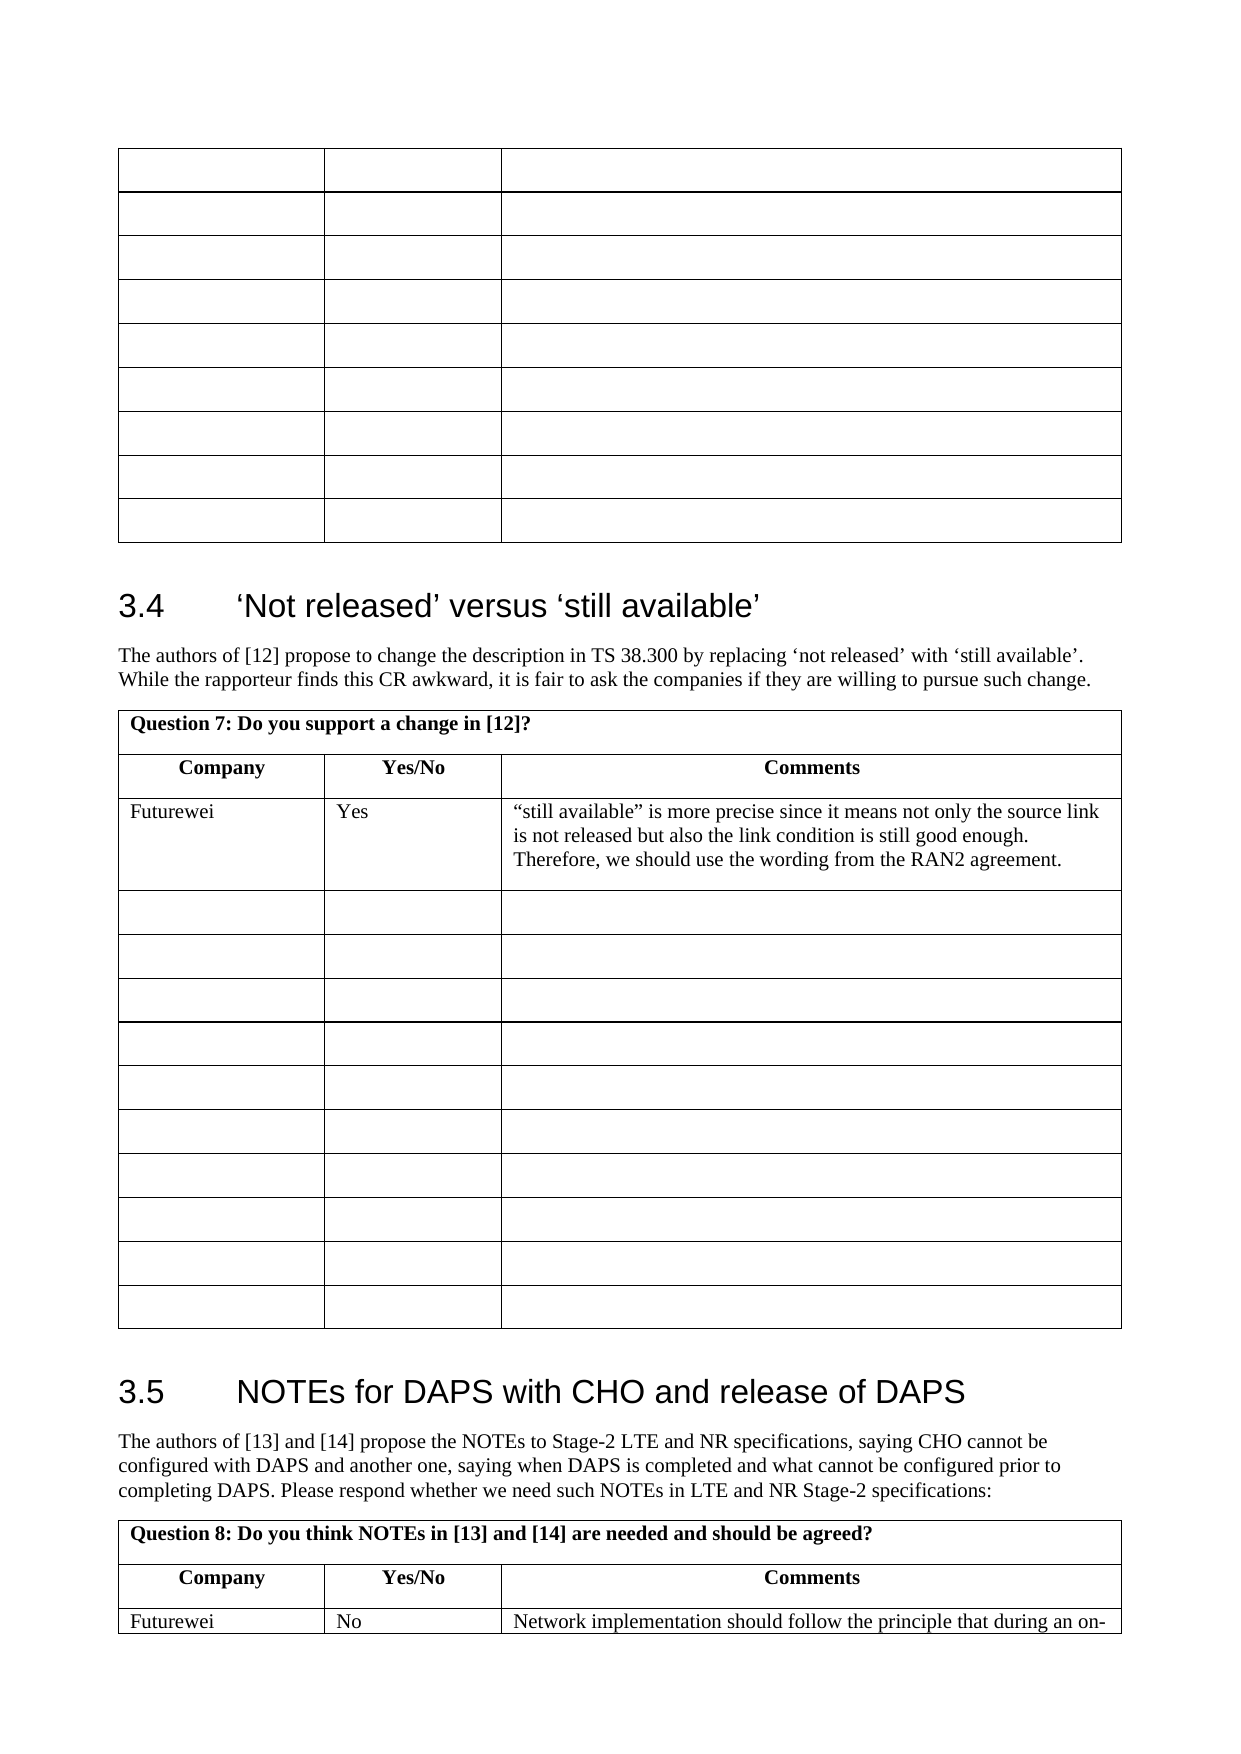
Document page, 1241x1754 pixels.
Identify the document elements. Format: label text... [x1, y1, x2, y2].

table_cell [325, 1286, 501, 1328]
table_cell [502, 891, 1121, 934]
table_cell Comments [502, 1565, 1121, 1608]
table_cell Yes [325, 799, 501, 890]
table_cell [119, 935, 324, 977]
table_cell [325, 280, 501, 323]
table_cell [325, 368, 501, 411]
table_cell [119, 456, 324, 498]
subtitle 3.4 ‘Not released’ versus ‘still available’ [118, 586, 1122, 624]
table_cell [502, 456, 1121, 498]
table_cell [325, 412, 501, 454]
table_cell [325, 979, 501, 1021]
table_cell [119, 891, 324, 934]
table_cell [502, 1110, 1121, 1153]
table_cell [325, 935, 501, 977]
table_cell [502, 412, 1121, 454]
table_cell [325, 1023, 501, 1065]
table_cell [119, 368, 324, 411]
table_cell [502, 236, 1121, 279]
table_header Question 8: Do you think NOTEs in [13] and [14] are needed and should be agreed? [119, 1521, 1121, 1564]
table_cell [119, 1286, 324, 1328]
table_cell [325, 149, 501, 191]
table_cell [502, 280, 1121, 323]
table_cell [325, 891, 501, 934]
table_cell Company [119, 755, 324, 798]
table_cell [325, 324, 501, 367]
table_cell No [325, 1609, 501, 1633]
table_cell [502, 324, 1121, 367]
table_cell [119, 1198, 324, 1241]
table_cell [119, 1110, 324, 1153]
table_cell [325, 1110, 501, 1153]
table_cell “still available” is more precise since it means not only the source link is not released but also the link condition is still good enough. Therefore, we should use the wording from the RAN2 agreement. [502, 799, 1121, 890]
table_cell [502, 1286, 1121, 1328]
table_cell Company [119, 1565, 324, 1608]
table_cell [502, 935, 1121, 977]
table_cell [325, 456, 501, 498]
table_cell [502, 1609, 1121, 1633]
text The authors of [13] and [14] propose the NOTEs to Stage-2 LTE and NR specifications, saying CHO cannot be configured with DAPS and another one, saying when DAPS is completed and what cannot be configured prior to completing DAPS. Please respond whether we need such NOTEs in LTE and NR Stage-2 specifications: [118, 1429, 1122, 1502]
table_cell [325, 1066, 501, 1109]
table_cell [502, 1154, 1121, 1197]
table_cell [325, 193, 501, 235]
table_cell Yes/No [325, 1565, 501, 1608]
table_cell [119, 193, 324, 235]
table_cell [325, 236, 501, 279]
table_cell [119, 1154, 324, 1197]
table_cell [502, 149, 1121, 191]
table_cell [325, 1242, 501, 1284]
table_cell [119, 1066, 324, 1109]
table_cell [119, 149, 324, 191]
text The authors of [12] propose to change the description in TS 38.300 by replacing ‘not released’ with ‘still available’. While the rapporteur finds this CR awkward, it is fair to ask the companies if they are willing to pursue such change. [118, 643, 1122, 691]
table_cell Comments [502, 755, 1121, 798]
table_cell [502, 368, 1121, 411]
table_cell [502, 193, 1121, 235]
table_cell [325, 1198, 501, 1241]
table_cell Futurewei [119, 1609, 324, 1633]
table_cell [502, 1198, 1121, 1241]
table_cell [119, 236, 324, 279]
table_cell [502, 1242, 1121, 1284]
table_cell [119, 324, 324, 367]
table_cell [325, 1154, 501, 1197]
table_cell [119, 499, 324, 542]
table_cell [119, 1242, 324, 1284]
table_cell [119, 412, 324, 454]
table_cell [119, 280, 324, 323]
table_header Question 7: Do you support a change in [12]? [119, 711, 1121, 754]
table_cell [325, 499, 501, 542]
table_cell [502, 979, 1121, 1021]
table_cell [502, 1066, 1121, 1109]
table_cell Futurewei [119, 799, 324, 890]
table_cell [119, 1023, 324, 1065]
subtitle 3.5 NOTEs for DAPS with CHO and release of DAPS [118, 1372, 1122, 1411]
table_cell [119, 979, 324, 1021]
table_cell Yes/No [325, 755, 501, 798]
table_cell [502, 499, 1121, 542]
table_cell [502, 1023, 1121, 1065]
